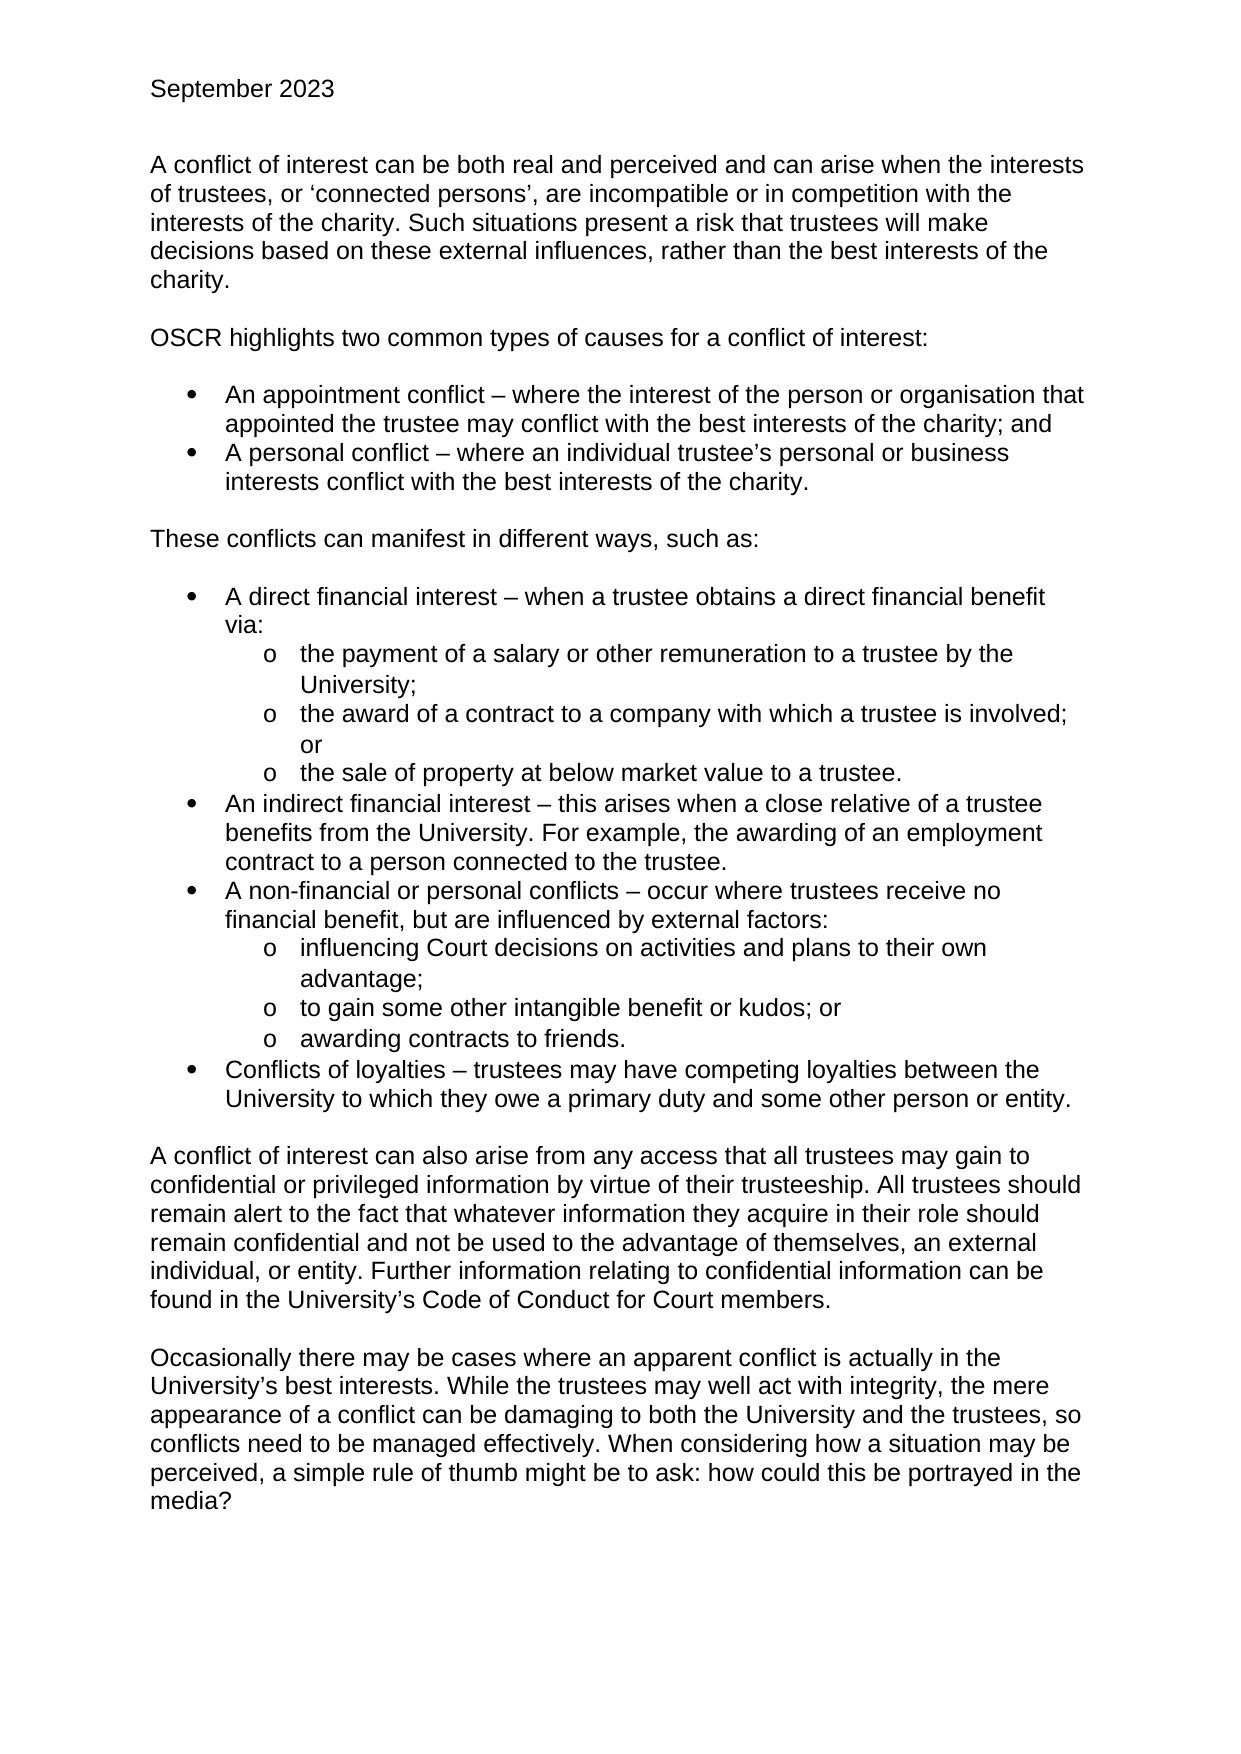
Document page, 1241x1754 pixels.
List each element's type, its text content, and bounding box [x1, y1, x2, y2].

text OSCR highlights two common types of causes for a conflict of interest: [150, 322, 1090, 351]
list A non-financial or personal conflicts – occur where trustees receive no financial benefit, but are influenced by external factors: [187, 876, 1090, 933]
text A conflict of interest can be both real and perceived and can arise when the interests of trustees, or ‘connected persons’, are incompatible or in competition with the interests of the charity. Such situations present a risk that trustees will make decisions based on these external influences, rather than the best interests of the charity. [150, 150, 1090, 294]
list influencing Court decisions on activities and plans to their own advantage; [262, 933, 1090, 993]
text Occasionally there may be cases where an apparent conflict is actually in the University’s best interests. While the trustees may well act with integrity, the mere appearance of a conflict can be damaging to both the University and the trustees, so conflicts need to be managed effectively. When considering how a situation may be perceived, a simple rule of thumb might be to ask: how could this be portrayed in the media? [150, 1342, 1090, 1515]
list A direct financial interest – when a trustee obtains a direct financial benefit via: [187, 581, 1090, 639]
text These conflicts can manifest in different ways, such as: [150, 524, 1090, 553]
text A conflict of interest can also arise from any access that all trustees may gain to confidential or privileged information by virtue of their trusteeship. All trustees should remain alert to the fact that whatever information they acquire in their role should remain confidential and not be used to the advantage of themselves, an external individual, or entity. Further information relating to confidential information can be found in the University’s Code of Conduct for Court members. [150, 1141, 1090, 1314]
list An appointment conflict – where the interest of the person or organisation that appointed the trustee may conflict with the best interests of the charity; and [187, 380, 1090, 438]
list awarding contracts to friends. [262, 1024, 1090, 1055]
list the award of a contract to a company with which a trustee is involved; or [262, 699, 1090, 758]
list A personal conflict – where an individual trustee’s personal or business interests conflict with the best interests of the charity. [187, 438, 1090, 495]
list An indirect financial interest – this arises when a close relative of a trustee benefits from the University. For example, the awarding of an employment contract to a person connected to the trustee. [187, 789, 1090, 876]
list the sale of property at below market value to a trustee. [262, 758, 1090, 789]
list Conflicts of loyalties – trustees may have competing loyalties between the University to which they owe a primary duty and some other person or entity. [187, 1055, 1090, 1112]
list to gain some other intangible benefit or kudos; or [262, 993, 1090, 1024]
list the payment of a salary or other remuneration to a trustee by the University; [262, 639, 1090, 699]
